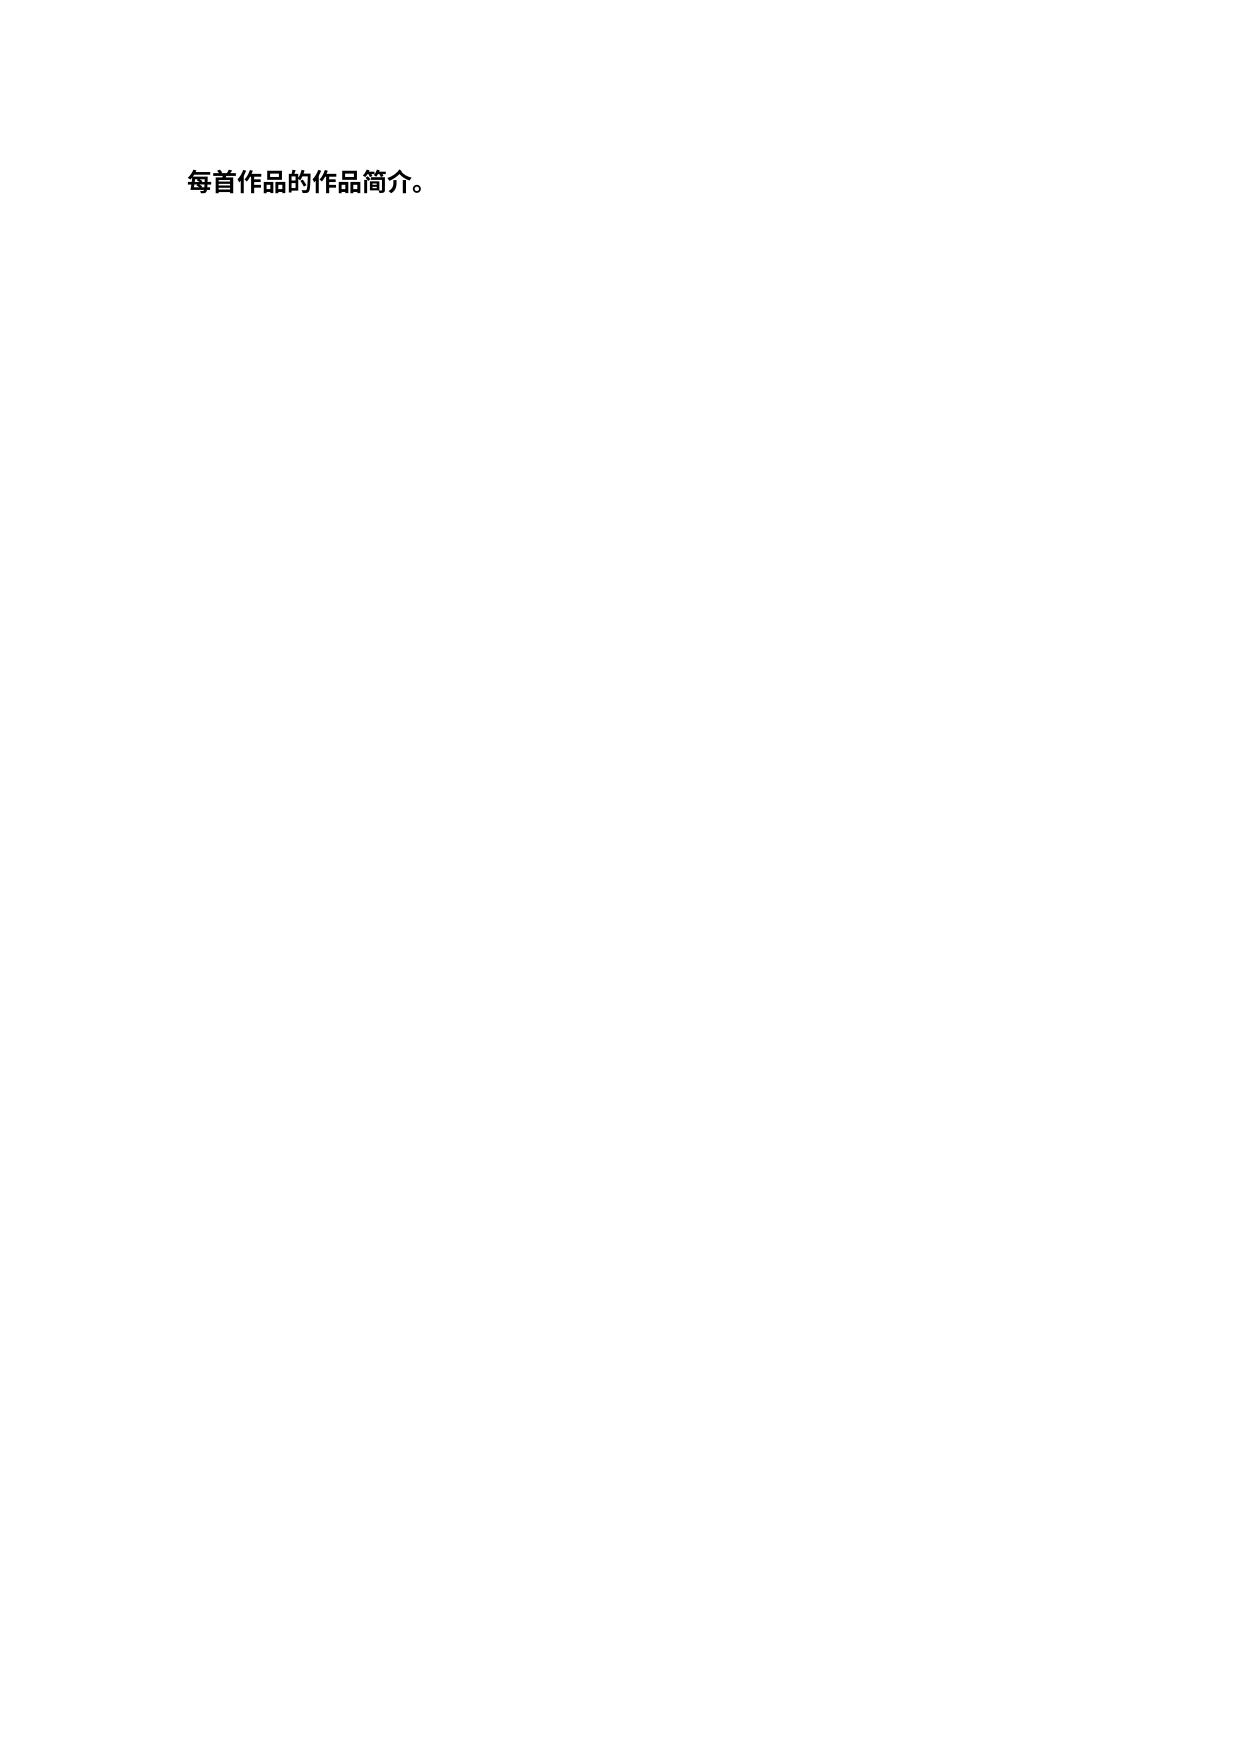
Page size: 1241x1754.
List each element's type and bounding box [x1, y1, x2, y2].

text [187, 162, 1053, 198]
